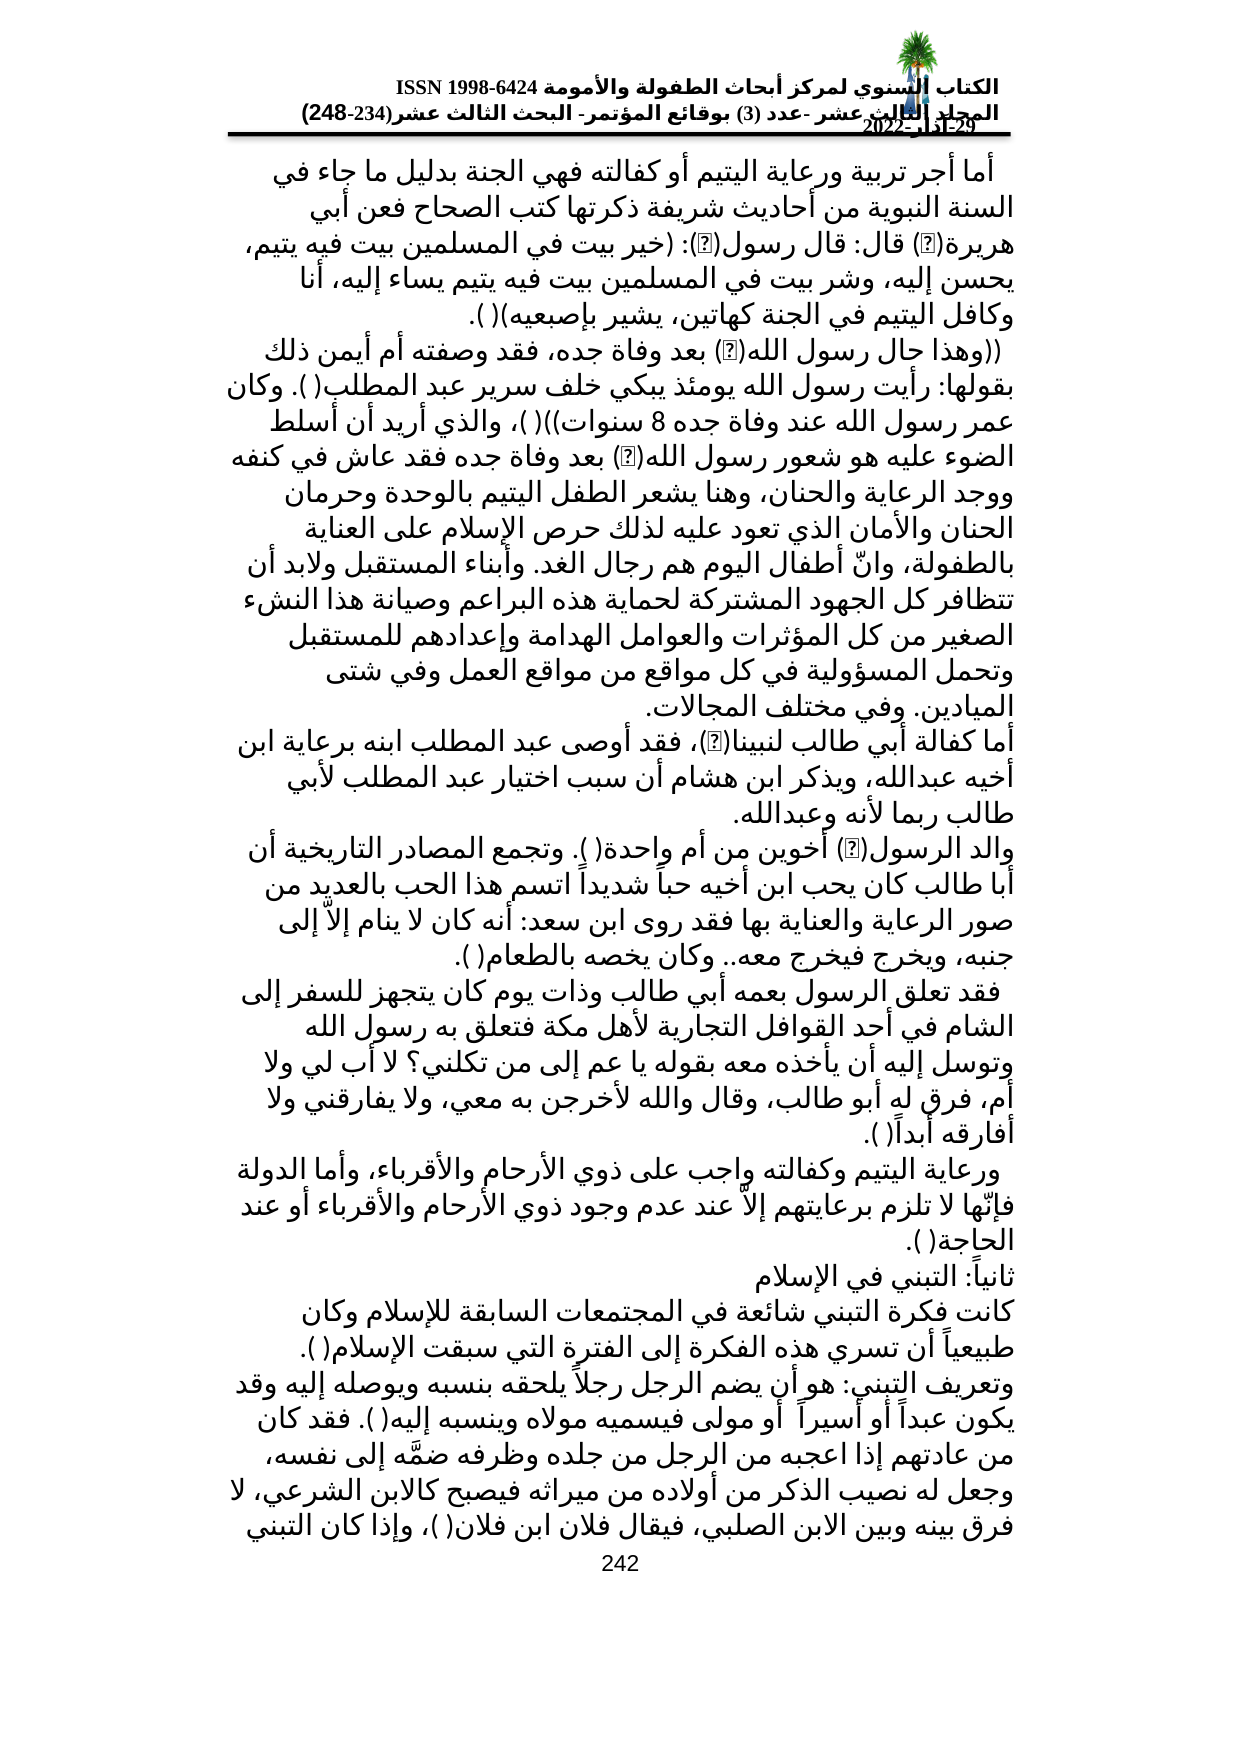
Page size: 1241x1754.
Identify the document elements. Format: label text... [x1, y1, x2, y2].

text كانت فكرة التبني شائعة في المجتمعات السابقة للإسلام وكان طبيعياً أن تسري هذه ‏الفكرة إلى الفترة التي سبقت الإسلام(‏ ‏).‏ [225, 1293, 1015, 1365]
text ثانياً: التبني في الإسلام [225, 1258, 1015, 1293]
text ‏ ورعاية اليتيم وكفالته واجب على ذوي الأرحام والأقرباء، وأما الدولة فإنّها لا تلزم برعايتهم إلاّ ‏عند عدم وجود ذوي الأرحام والأقرباء أو عند الحاجة(‏ ‏).‏ [225, 1151, 1015, 1258]
text ‏ فقد تعلق الرسول بعمه أبي طالب وذات يوم كان يتجهز للسفر إلى الشام في أحد القوافل ‏التجارية لأهل مكة فتعلق به رسول الله وتوسل إليه أن يأخذه معه بقوله يا عم إلى من تكلني؟ لا ‏أب لي ولا أم، فرق له أبو طالب، وقال والله لأخرجن به معي، ولا يفارقني ولا أفارقه أبداً(‏ ‏). ‏ [225, 973, 1015, 1151]
text أما كفالة أبي طالب لنبينا(‏‏)، فقد أوصى عبد المطلب ابنه برعاية ابن أخيه عبدالله، ويذكر ابن ‏هشام أن سبب اختيار عبد المطلب لأبي طالب ربما لأنه وعبدالله. [225, 723, 1015, 830]
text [225, 1365, 1015, 1543]
picture [859, 17, 973, 126]
text ‏ ((وهذا حال رسول الله(‏‏) بعد وفاة جده، فقد وصفته أم أيمن ذلك بقولها: رأيت رسول الله ‏يومئذ يبكي خلف سرير عبد المطلب(‏ ‏). وكان عمر رسول الله عند وفاة جده 8 سنوات))(‏ ‏)، ‏والذي أريد أن أسلط الضوء عليه هو شعور رسول الله(‏‏) بعد وفاة جده فقد عاش في كنفه ‏ووجد الرعاية والحنان، وهنا يشعر الطفل اليتيم بالوحدة وحرمان الحنان والأمان الذي تعود عليه ‏لذلك حرص الإسلام على العناية بالطفولة، وانّ أطفال اليوم هم رجال الغد. وأبناء المستقبل ‏ولابد أن تتظافر كل الجهود المشتركة لحماية هذه البراعم وصيانة هذا النشء الصغير من كل ‏المؤثرات والعوامل الهدامة وإعدادهم للمستقبل وتحمل المسؤولية في كل مواقع من مواقع ‏العمل وفي شتى الميادين. وفي مختلف المجالات.‏ [225, 332, 1015, 723]
text والد الرسول(‏‏) أخوين من أم واحدة(‏ ‏). وتجمع المصادر التاريخية أن أبا طالب كان ‏يحب ابن أخيه حباً شديداً اتسم هذا الحب بالعديد من صور الرعاية والعناية بها فقد روى ابن ‏سعد: أنه كان لا ينام إلاّ إلى جنبه، ويخرج فيخرج معه.. وكان يخصه بالطعام(‏ ‏).‏ [225, 830, 1015, 973]
text ‏ أما أجر تربية ورعاية اليتيم أو كفالته فهي الجنة بدليل ما جاء في السنة النبوية من أحاديث ‏شريفة ذكرتها كتب الصحاح فعن أبي هريرة(‏‏) قال: قال رسول(‏‏): (خير بيت في المسلمين ‏بيت فيه يتيم، يحسن إليه، وشر بيت في المسلمين بيت فيه يتيم يساء إليه، أنا وكافل اليتيم في ‏الجنة كهاتين، يشير بإصبعيه)(‏ ‏).‏ [225, 153, 1015, 332]
